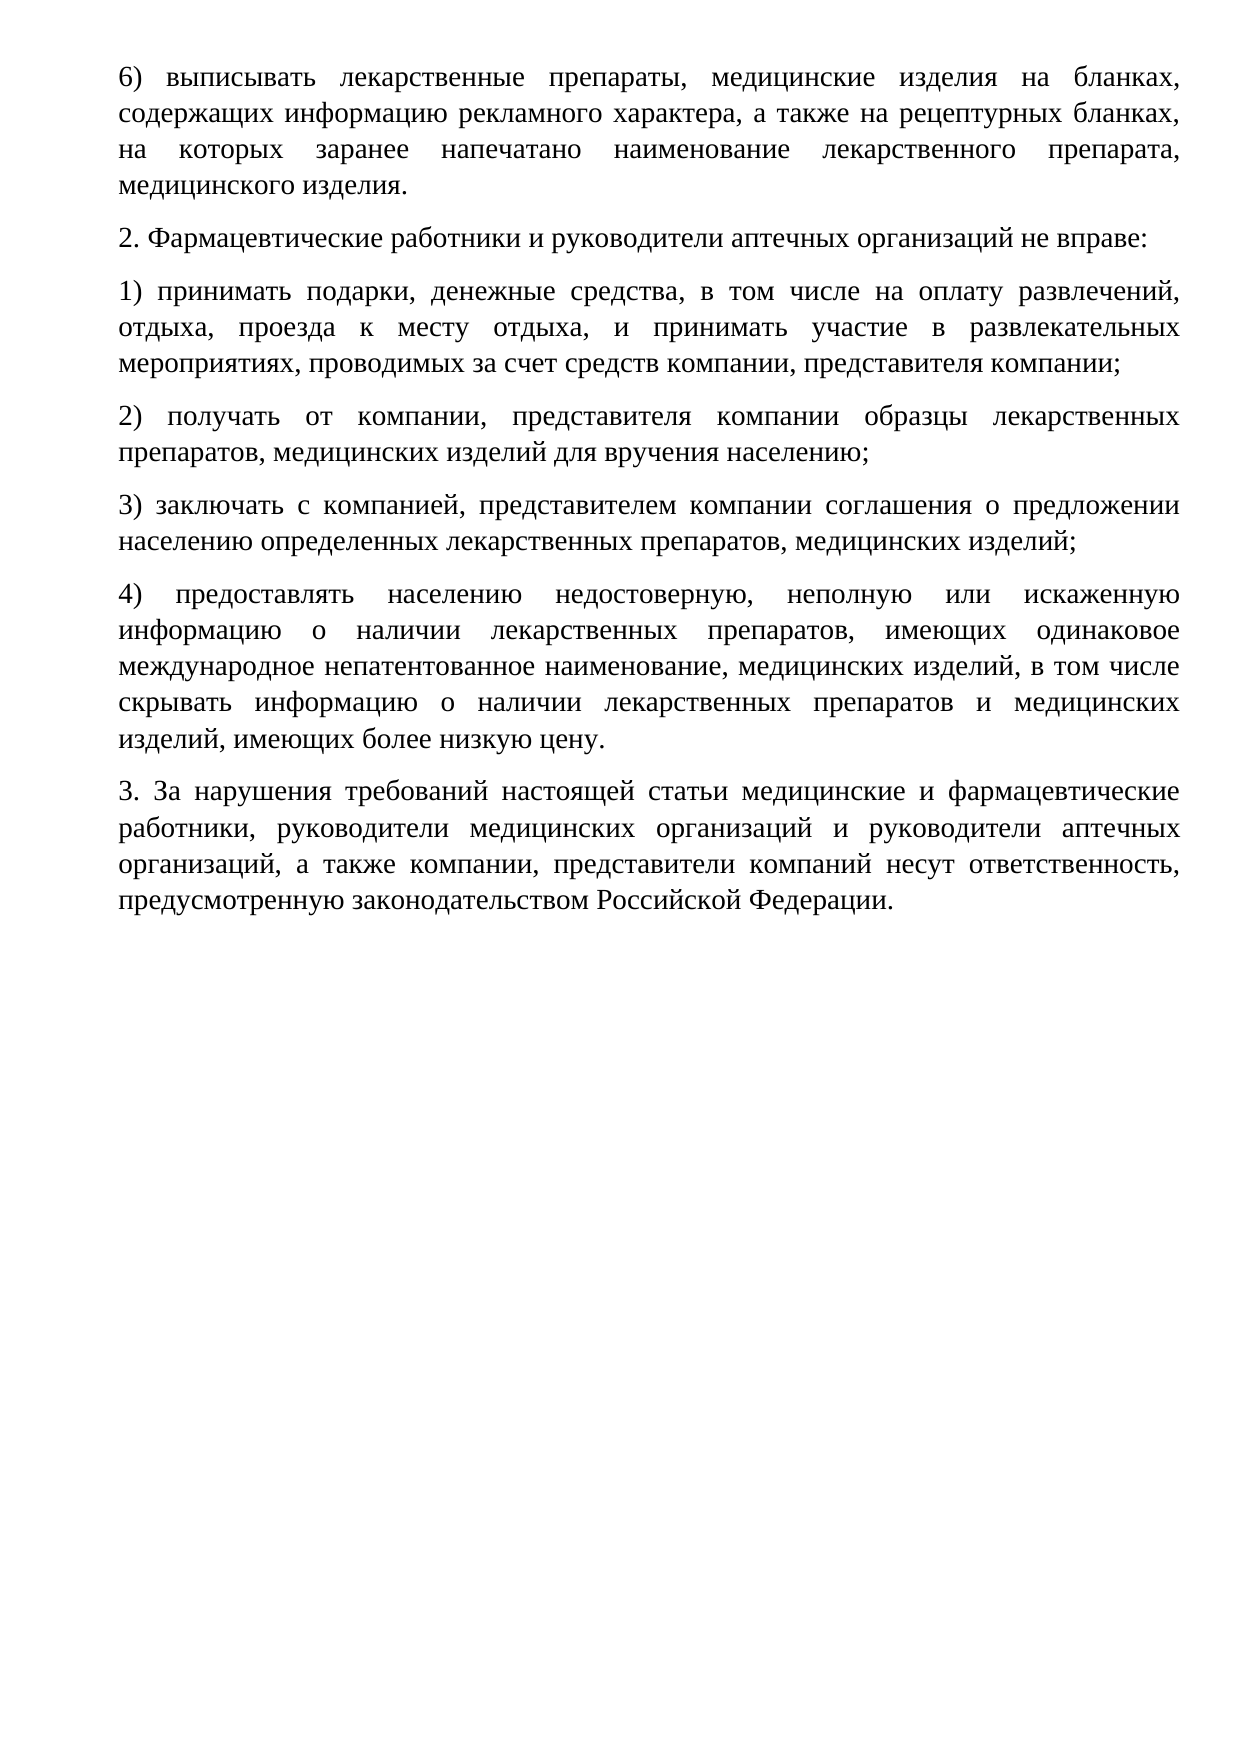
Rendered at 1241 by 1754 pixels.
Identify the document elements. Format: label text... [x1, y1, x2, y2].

text 3) заключать с компанией, представителем компании соглашения о предложении населению определенных лекарственных препаратов, медицинских изделий; [118, 487, 1181, 557]
text 2. Фармацевтические работники и руководители аптечных организаций не вправе: [118, 220, 1181, 254]
text 2) получать от компании, представителя компании образцы лекарственных препаратов, медицинских изделий для вручения населению; [118, 398, 1181, 468]
text 6) выписывать лекарственные препараты, медицинские изделия на бланках, содержащих информацию рекламного характера, а также на рецептурных бланках, на которых заранее напечатано наименование лекарственного препарата, медицинского изделия. [118, 59, 1181, 201]
text 4) предоставлять населению недостоверную, неполную или искаженную информацию о наличии лекарственных препаратов, имеющих одинаковое международное непатентованное наименование, медицинских изделий, в том числе скрывать информацию о наличии лекарственных препаратов и медицинских изделий, имеющих более низкую цену. [118, 576, 1181, 754]
text 3. За нарушения требований настоящей статьи медицинские и фармацевтические работники, руководители медицинских организаций и руководители аптечных организаций, а также компании, представители компаний несут ответственность, предусмотренную законодательством Российской Федерации. [118, 773, 1181, 916]
text 1) принимать подарки, денежные средства, в том числе на оплату развлечений, отдыха, проезда к месту отдыха, и принимать участие в развлекательных мероприятиях, проводимых за счет средств компании, представителя компании; [118, 273, 1181, 379]
